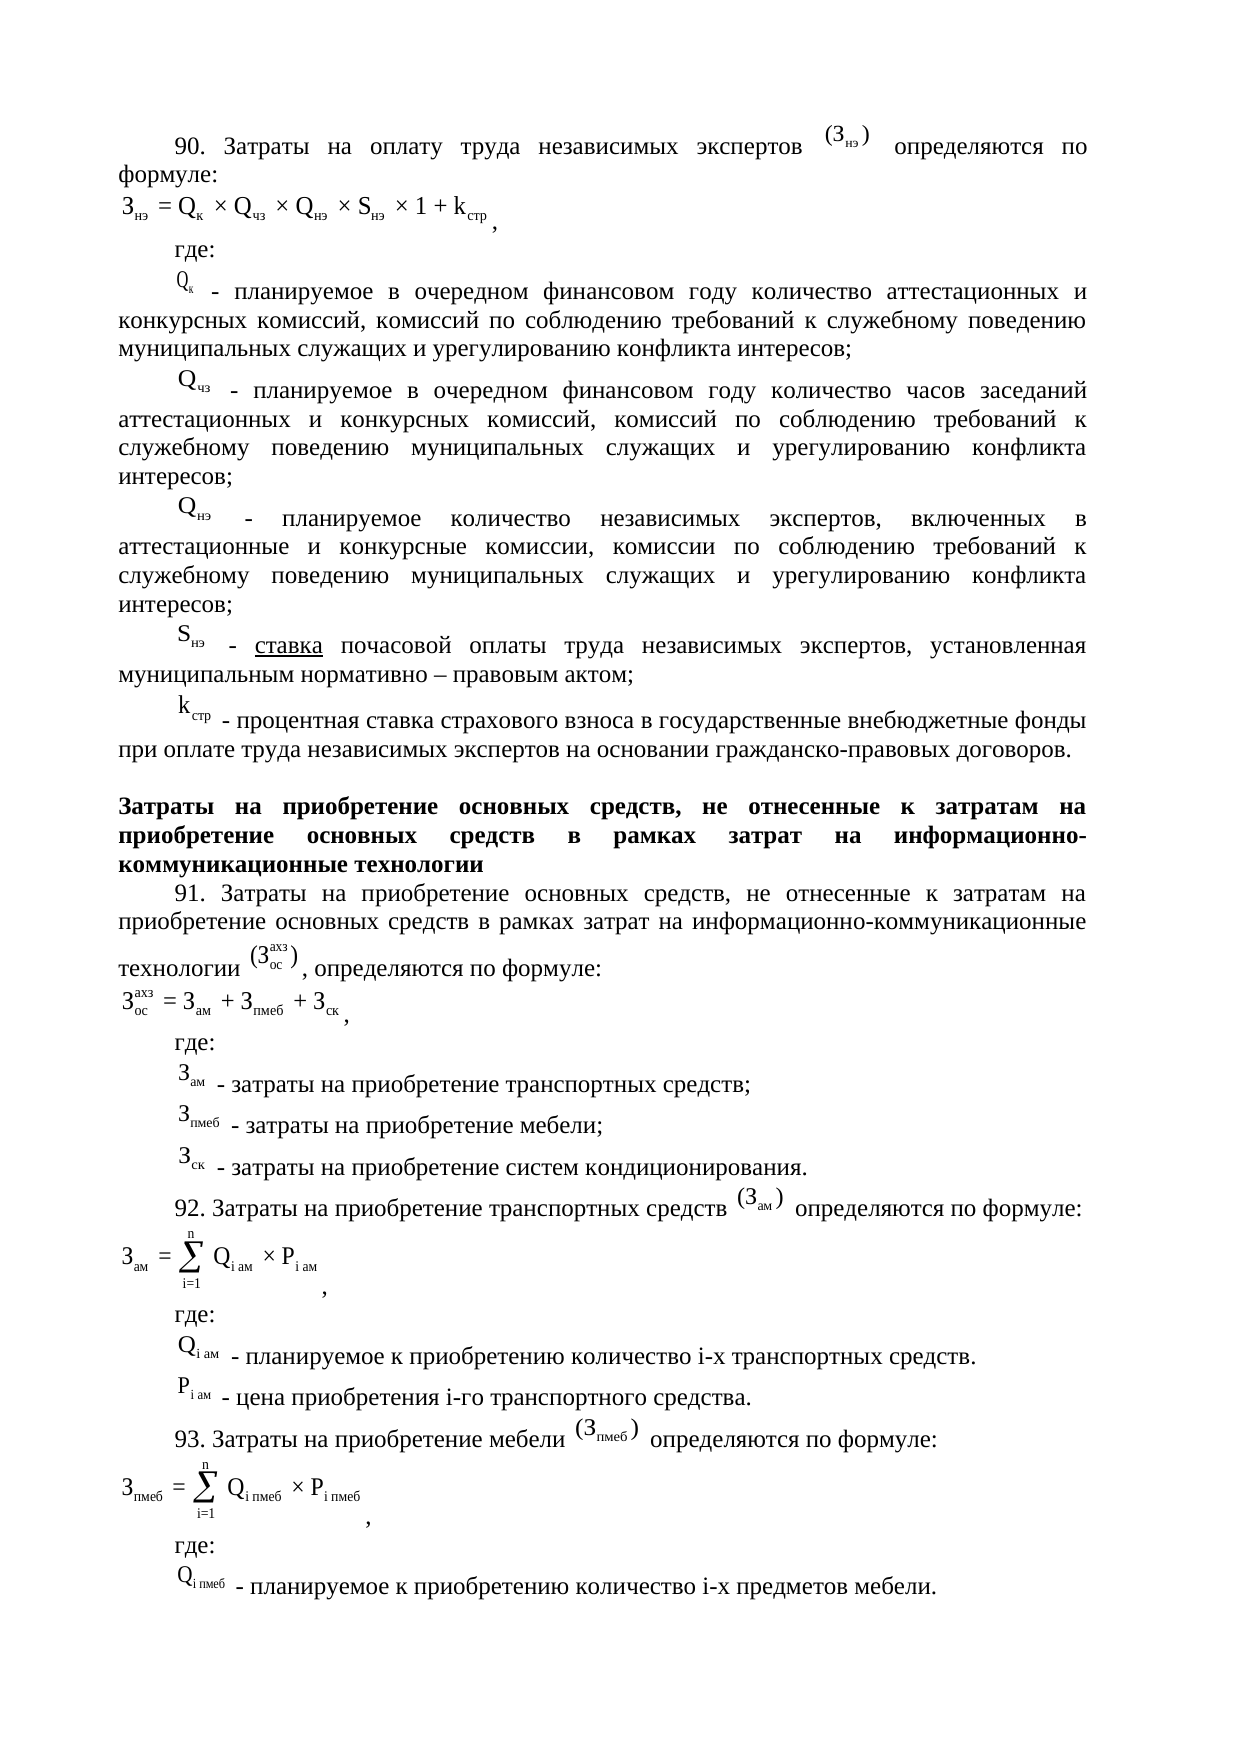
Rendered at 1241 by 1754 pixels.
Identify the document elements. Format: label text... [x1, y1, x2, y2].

text - планируемое в очередном финансовом году количество аттестационных и конкурсных комиссий, комиссий по соблюдению требований к служебному поведению муниципальных служащих и урегулированию конфликта интересов; [118, 263, 1087, 362]
text , [118, 981, 1087, 1027]
text - цена приобретения i-го транспортного средства. [118, 1370, 1087, 1411]
text - планируемое количество независимых экспертов, включенных в аттестационные и конкурсные комиссии, комиссии по соблюдению требований к служебному поведению муниципальных служащих и урегулированию конфликта интересов; [118, 490, 1087, 618]
text где: [118, 1299, 1087, 1328]
text - затраты на приобретение мебели; [118, 1098, 1087, 1139]
text 93. Затраты на приобретение мебели определяются по формуле: [118, 1411, 1087, 1453]
text - планируемое к приобретению количество i-х предметов мебели. [118, 1559, 1087, 1600]
text - затраты на приобретение транспортных средств; [118, 1056, 1087, 1098]
text где: [118, 1027, 1087, 1056]
text , [118, 188, 1087, 234]
text - планируемое к приобретению количество i-х транспортных средств. [118, 1328, 1087, 1370]
text 90. Затраты на оплату труда независимых экспертов определяются по формуле: [118, 118, 1087, 188]
text - ставка почасовой оплаты труда независимых экспертов, установленная муниципальным нормативно – правовым актом; [118, 618, 1087, 688]
text где: [118, 1530, 1087, 1559]
text - процентная ставка страхового взноса в государственные внебюджетные фонды при оплате труда независимых экспертов на основании гражданско-правовых договоров. [118, 688, 1087, 763]
text - затраты на приобретение систем кондиционирования. [118, 1139, 1087, 1181]
text Затраты на приобретение основных средств, не отнесенные к затратам на приобретение основных средств в рамках затрат на информационно-коммуникационные технологии [118, 791, 1087, 878]
text - планируемое в очередном финансовом году количество часов заседаний аттестационных и конкурсных комиссий, комиссий по соблюдению требований к служебному поведению муниципальных служащих и урегулированию конфликта интересов; [118, 362, 1087, 490]
text где: [118, 234, 1087, 263]
text , [118, 1222, 1087, 1299]
text 92. Затраты на приобретение транспортных средств определяются по формуле: [118, 1181, 1087, 1222]
text 91. Затраты на приобретение основных средств, не отнесенные к затратам на приобретение основных средств в рамках затрат на информационно-коммуникационные технологии , определяются по формуле: [118, 878, 1087, 981]
text , [118, 1453, 1087, 1530]
